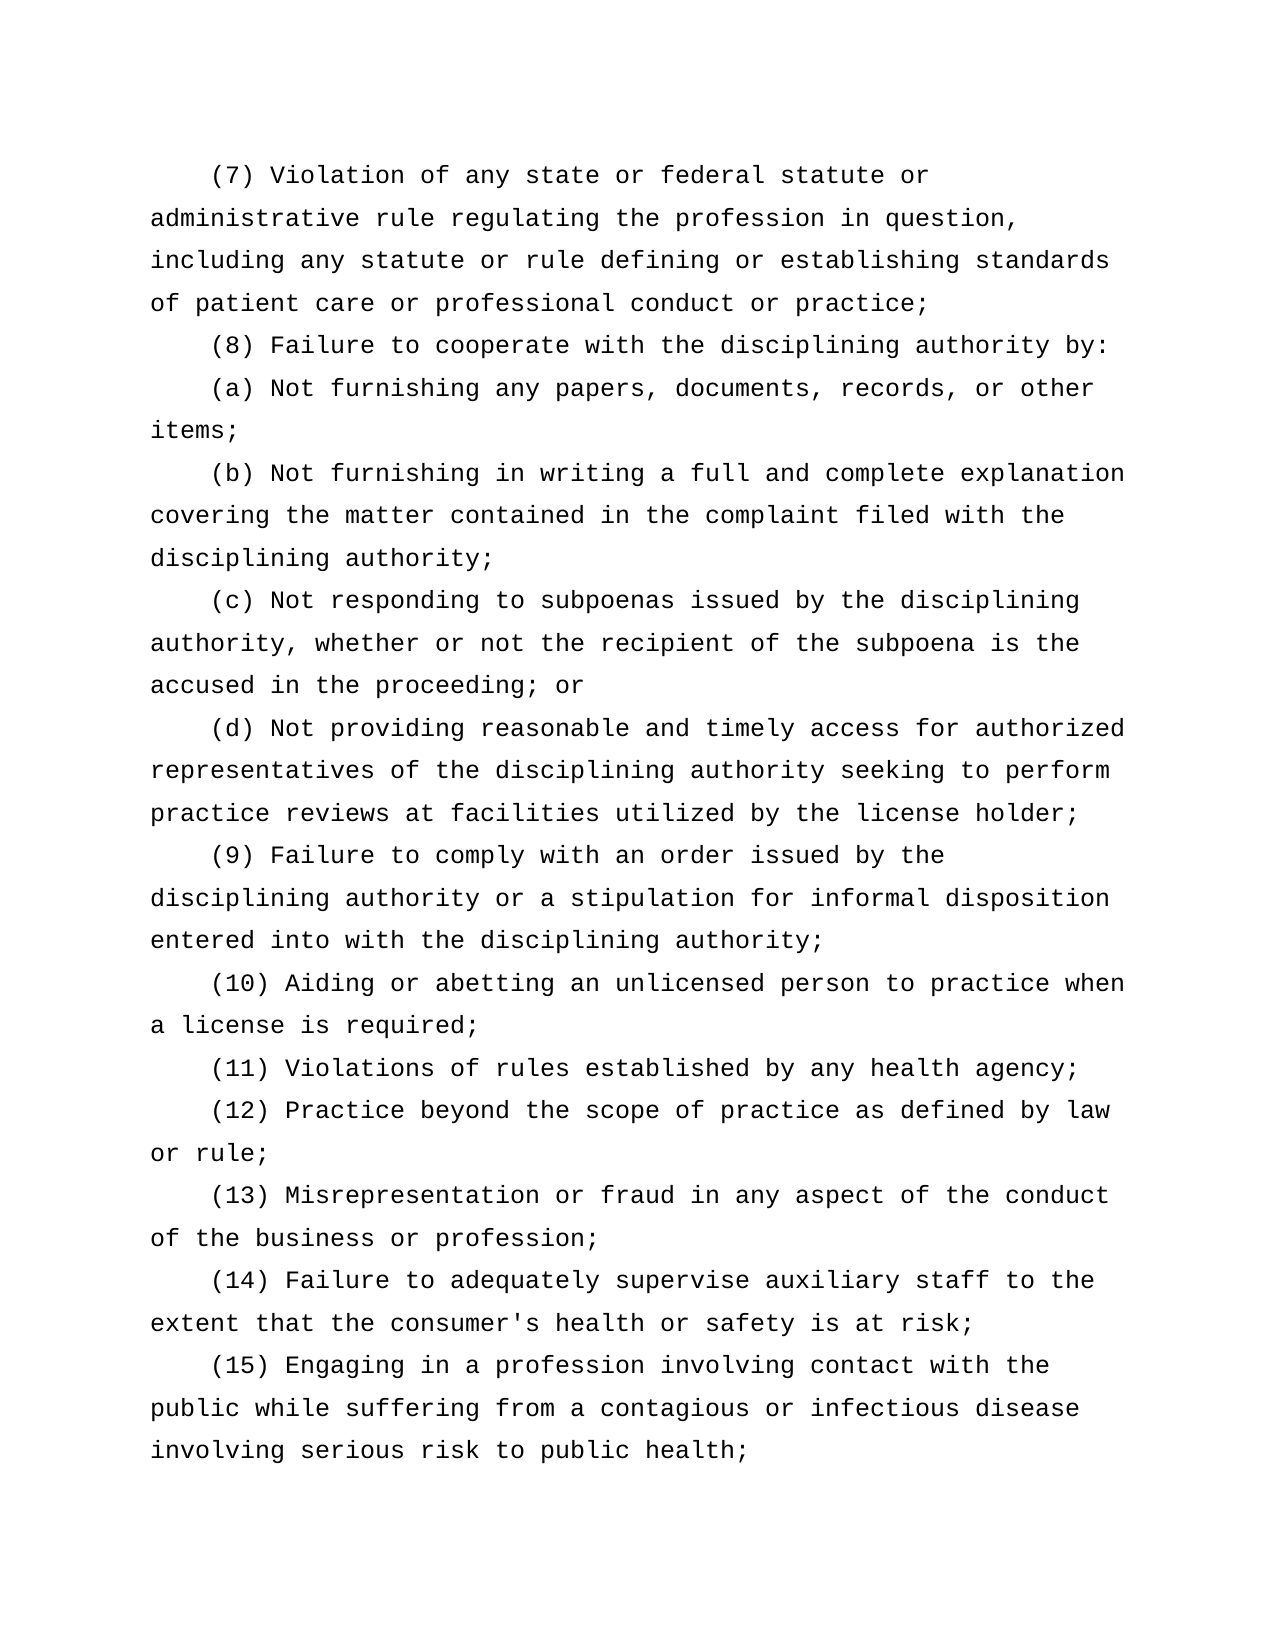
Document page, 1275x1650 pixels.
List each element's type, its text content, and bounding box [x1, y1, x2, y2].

text (a) Not furnishing any papers, documents, records, or other items; [150, 362, 1125, 447]
text (11) Violations of rules established by any health agency; [150, 1042, 1125, 1085]
text (d) Not providing reasonable and timely access for authorized representatives of the disciplining authority seeking to perform practice reviews at facilities utilized by the license holder; [150, 702, 1125, 830]
text (13) Misrepresentation or fraud in any aspect of the conduct of the business or profession; [150, 1170, 1125, 1255]
text (12) Practice beyond the scope of practice as defined by law or rule; [150, 1085, 1125, 1170]
text (c) Not responding to subpoenas issued by the disciplining authority, whether or not the recipient of the subpoena is the accused in the proceeding; or [150, 575, 1125, 702]
text (8) Failure to cooperate with the disciplining authority by: [150, 320, 1125, 362]
text (15) Engaging in a profession involving contact with the public while suffering from a contagious or infectious disease involving serious risk to public health; [150, 1340, 1125, 1467]
text (7) Violation of any state or federal statute or administrative rule regulating the profession in question, including any statute or rule defining or establishing standards of patient care or professional conduct or practice; [150, 150, 1125, 320]
text (b) Not furnishing in writing a full and complete explanation covering the matter contained in the complaint filed with the disciplining authority; [150, 447, 1125, 575]
text (9) Failure to comply with an order issued by the disciplining authority or a stipulation for informal disposition entered into with the disciplining authority; [150, 830, 1125, 957]
text (14) Failure to adequately supervise auxiliary staff to the extent that the consumer's health or safety is at risk; [150, 1255, 1125, 1340]
text (10) Aiding or abetting an unlicensed person to practice when a license is required; [150, 957, 1125, 1042]
